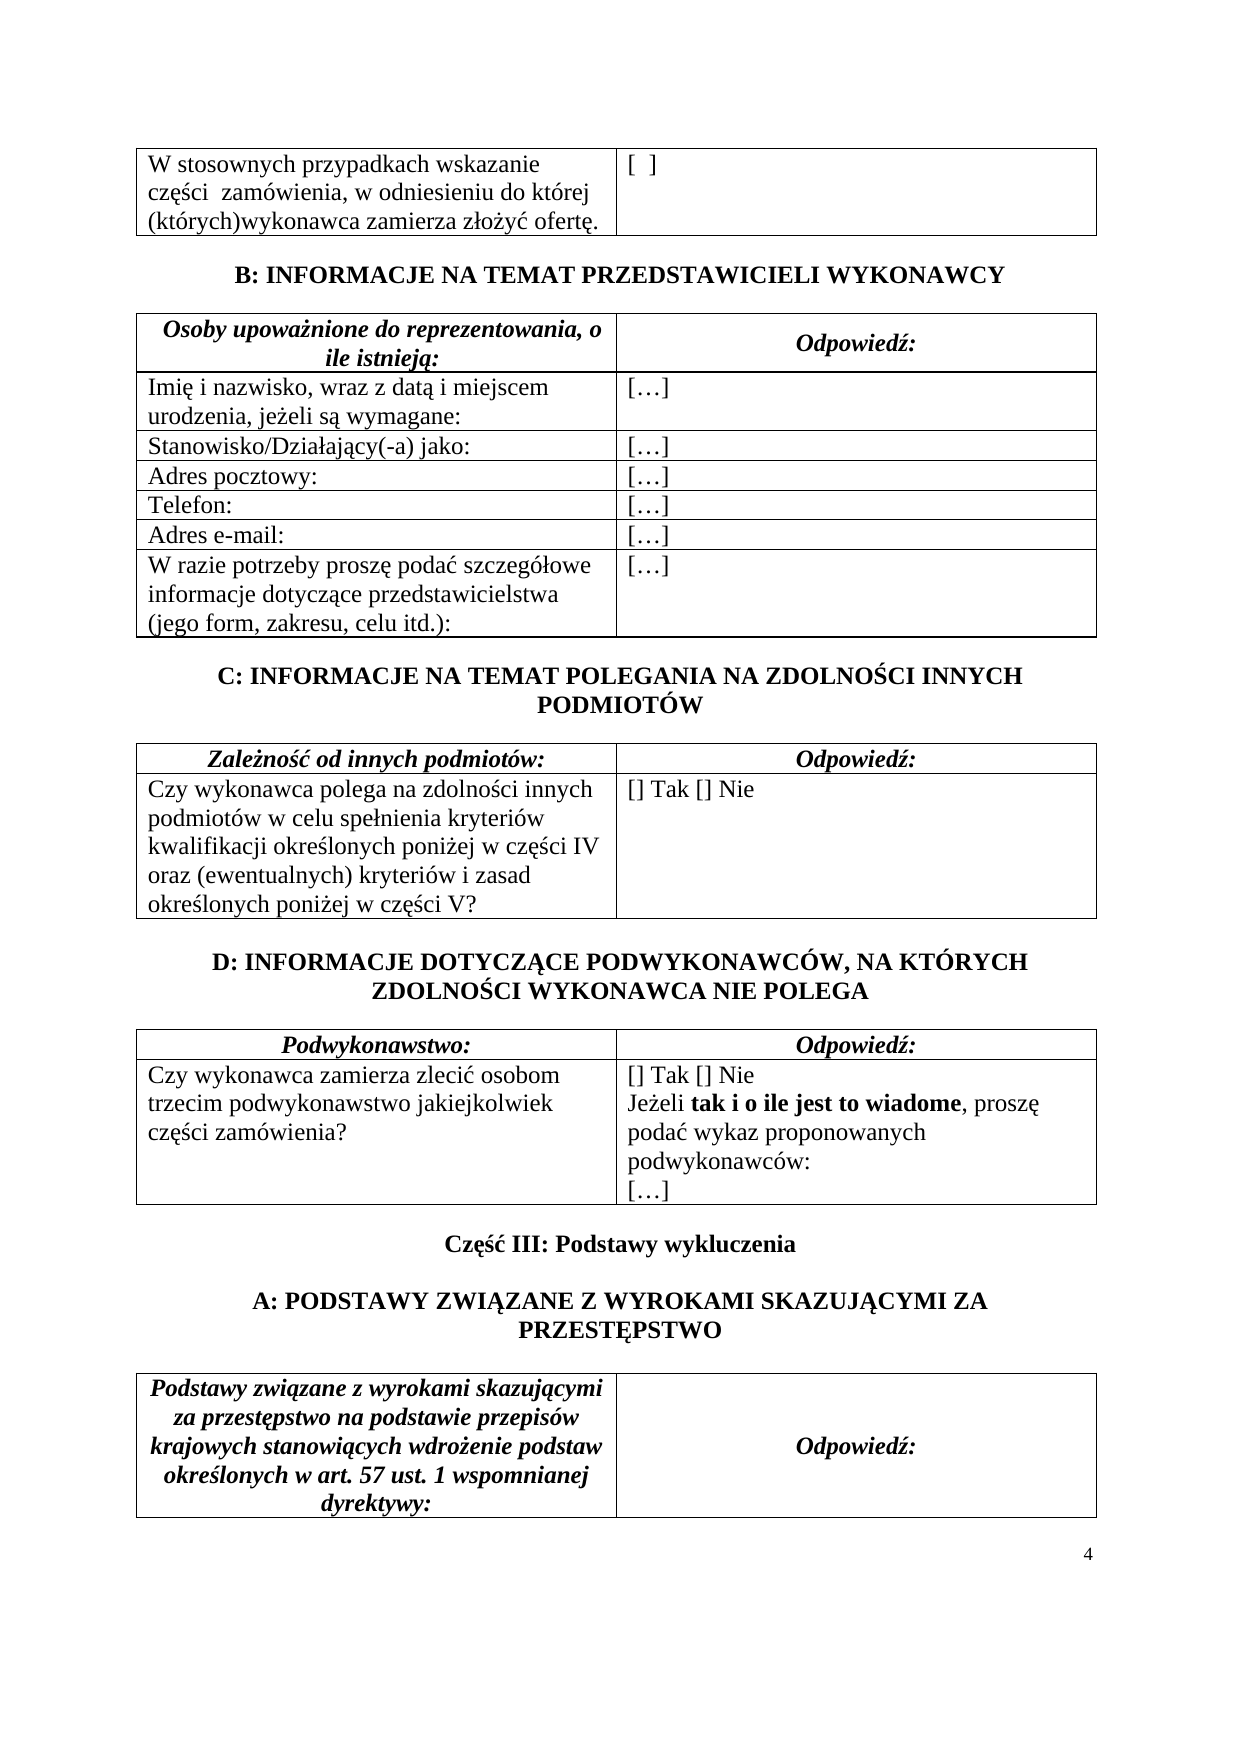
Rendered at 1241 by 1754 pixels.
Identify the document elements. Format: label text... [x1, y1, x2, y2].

table_cell […] [617, 461, 1096, 489]
table_cell […] [617, 373, 1096, 430]
table_cell Imię i nazwisko, wraz z datą i miejscem urodzenia, jeżeli są wymagane: [137, 373, 616, 430]
table_cell Telefon: [137, 491, 616, 519]
table_cell Czy wykonawca zamierza zlecić osobom trzecim podwykonawstwo jakiejkolwiek części zamówienia? [137, 1060, 616, 1203]
table_header Podwykonawstwo: [137, 1030, 616, 1059]
table_cell […] [617, 431, 1096, 460]
table_cell W stosownych przypadkach wskazanie części zamówienia, w odniesieniu do której (których)wykonawca zamierza złożyć ofertę. [137, 149, 616, 235]
text D: INFORMACJE DOTYCZĄCE PODWYKONAWCÓW, NA KTÓRYCH ZDOLNOŚCI WYKONAWCA NIE POLEGA [148, 947, 1093, 1005]
text B: INFORMACJE NA TEMAT PRZEDSTAWICIELI WYKONAWCY [148, 260, 1093, 289]
table_cell Adres pocztowy: [137, 461, 616, 489]
table_cell W razie potrzeby proszę podać szczegółowe informacje dotyczące przedstawicielstwa (jego form, zakresu, celu itd.): [137, 550, 616, 636]
table_cell [ ] [617, 149, 1096, 235]
text C: INFORMACJE NA TEMAT POLEGANIA NA ZDOLNOŚCI INNYCH PODMIOTÓW [148, 661, 1093, 719]
table_cell [] Tak [] Nie [617, 774, 1096, 918]
table_header Osoby upoważnione do reprezentowania, o ile istnieją: [137, 314, 616, 371]
table_cell Czy wykonawca polega na zdolności innych podmiotów w celu spełnienia kryteriów kwalifikacji określonych poniżej w części IV oraz (ewentualnych) kryteriów i zasad określonych poniżej w części V? [137, 774, 616, 918]
text Część III: Podstawy wykluczenia [148, 1229, 1093, 1257]
table_header Odpowiedź: [617, 744, 1096, 773]
text A: PODSTAWY ZWIĄZANE Z WYROKAMI SKAZUJĄCYMI ZA PRZESTĘPSTWO [148, 1286, 1093, 1344]
table_cell Stanowisko/Działający(-a) jako: [137, 431, 616, 460]
table_cell […] [617, 520, 1096, 549]
table_cell Adres e-mail: [137, 520, 616, 549]
table_header Zależność od innych podmiotów: [137, 744, 616, 773]
table_header Odpowiedź: [617, 1030, 1096, 1059]
table_header Podstawy związane z wyrokami skazującymi za przestępstwo na podstawie przepisów krajowych stanowiących wdrożenie podstaw określonych w art. 57 ust. 1 wspomnianej dyrektywy: [137, 1374, 616, 1517]
table_cell […] [617, 491, 1096, 519]
table_cell [] Tak [] Nie Jeżeli tak i o ile jest to wiadome, proszę podać wykaz proponowanych podwykonawców: […] [617, 1060, 1096, 1203]
table_header Odpowiedź: [617, 1374, 1096, 1517]
table_cell […] [617, 550, 1096, 636]
table_header Odpowiedź: [617, 314, 1096, 371]
